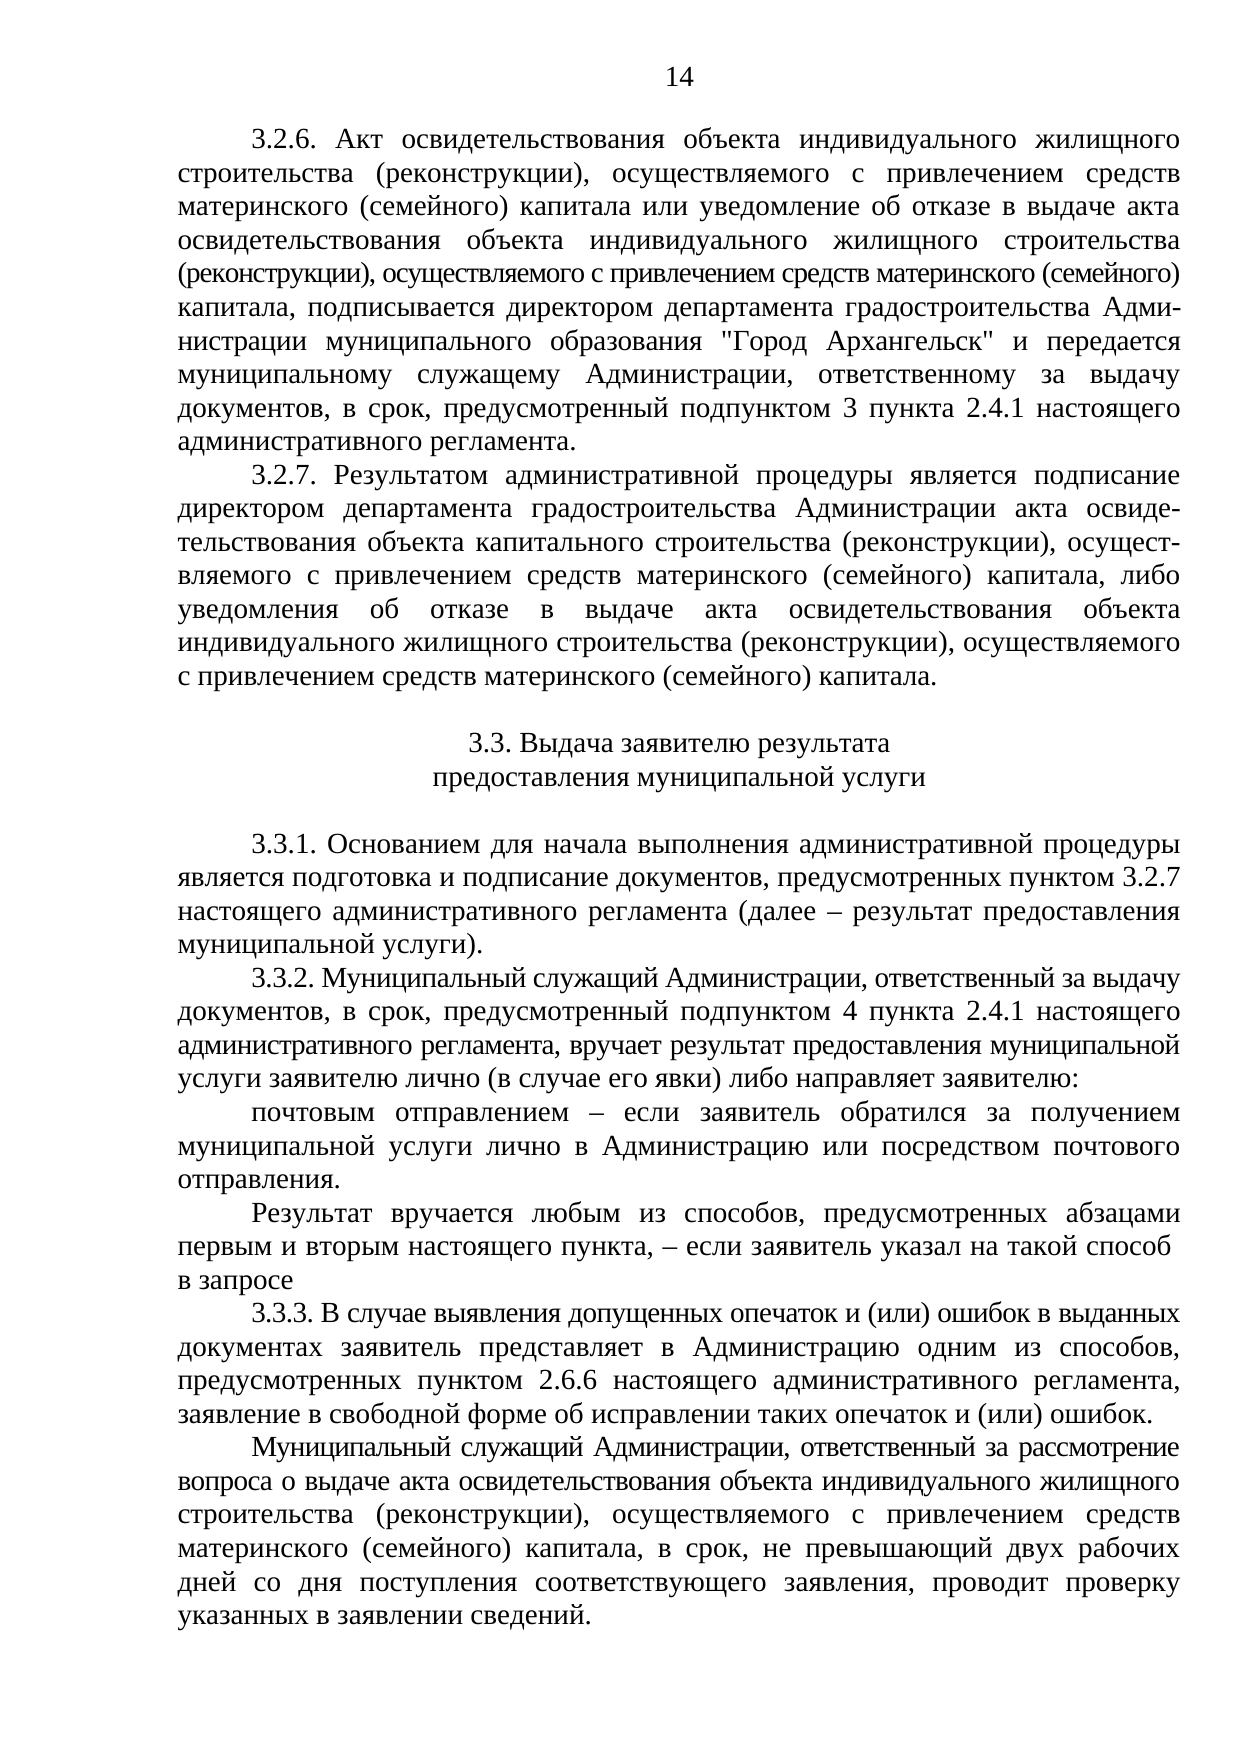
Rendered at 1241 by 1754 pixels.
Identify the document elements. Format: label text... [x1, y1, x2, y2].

text Муниципальный служащий Администрации, ответственный за рассмотрение вопроса о выдаче акта освидетельствования объекта индивидуального жилищного строительства (реконструкции), осуществляемого с привлечением средств материнского (семейного) капитала, в срок, не превышающий двух рабочих дней со дня поступления соответствующего заявления, проводит проверку указанных в заявлении сведений. [177, 1429, 1181, 1631]
text 3.3.2. Муниципальный служащий Администрации, ответственный за выдачу документов, в срок, предусмотренный подпунктом 4 пункта 2.4.1 настоящего административного регламента, вручает результат предоставления муниципальной услуги заявителю лично (в случае его явки) либо направляет заявителю: [177, 960, 1181, 1094]
text почтовым отправлением – если заявитель обратился за получением муниципальной услуги лично в Администрацию или посредством почтового отправления. [177, 1094, 1181, 1195]
text 3.2.7. Результатом административной процедуры является подписание директором департамента градостроительства Администрации акта освиде-тельствования объекта капитального строительства (реконструкции), осущест-вляемого с привлечением средств материнского (семейного) капитала, либо уведомления об отказе в выдаче акта освидетельствования объекта индивидуального жилищного строительства (реконструкции), осуществляемого с привлечением средств материнского (семейного) капитала. [177, 457, 1181, 692]
text 3.3.3. В случае выявления допущенных опечаток и (или) ошибок в выданных документах заявитель представляет в Администрацию одним из способов, предусмотренных пунктом 2.6.6 настоящего административного регламента, заявление в свободной форме об исправлении таких опечаток и (или) ошибок. [177, 1295, 1181, 1429]
text 3.2.6. Акт освидетельствования объекта индивидуального жилищного строительства (реконструкции), осуществляемого с привлечением средств материнского (семейного) капитала или уведомление об отказе в выдаче акта освидетельствования объекта индивидуального жилищного строительства (реконструкции), осуществляемого с привлечением средств материнского (семейного) капитала, подписывается директором департамента градостроительства Адми-нистрации муниципального образования "Город Архангельск" и передается муниципальному служащему Администрации, ответственному за выдачу документов, в срок, предусмотренный подпунктом 3 пункта 2.4.1 настоящего административного регламента. [177, 121, 1181, 457]
text 3.3. Выдача заявителю результата [177, 725, 1181, 759]
text 3.3.1. Основанием для начала выполнения административной процедуры является подготовка и подписание документов, предусмотренных пунктом 3.2.7 настоящего административного регламента (далее – результат предоставления муниципальной услуги). [177, 826, 1181, 960]
text предоставления муниципальной услуги [177, 759, 1181, 792]
text Результат вручается любым из способов, предусмотренных абзацами первым и вторым настоящего пункта, – если заявитель указал на такой способ в запросе [177, 1195, 1181, 1295]
